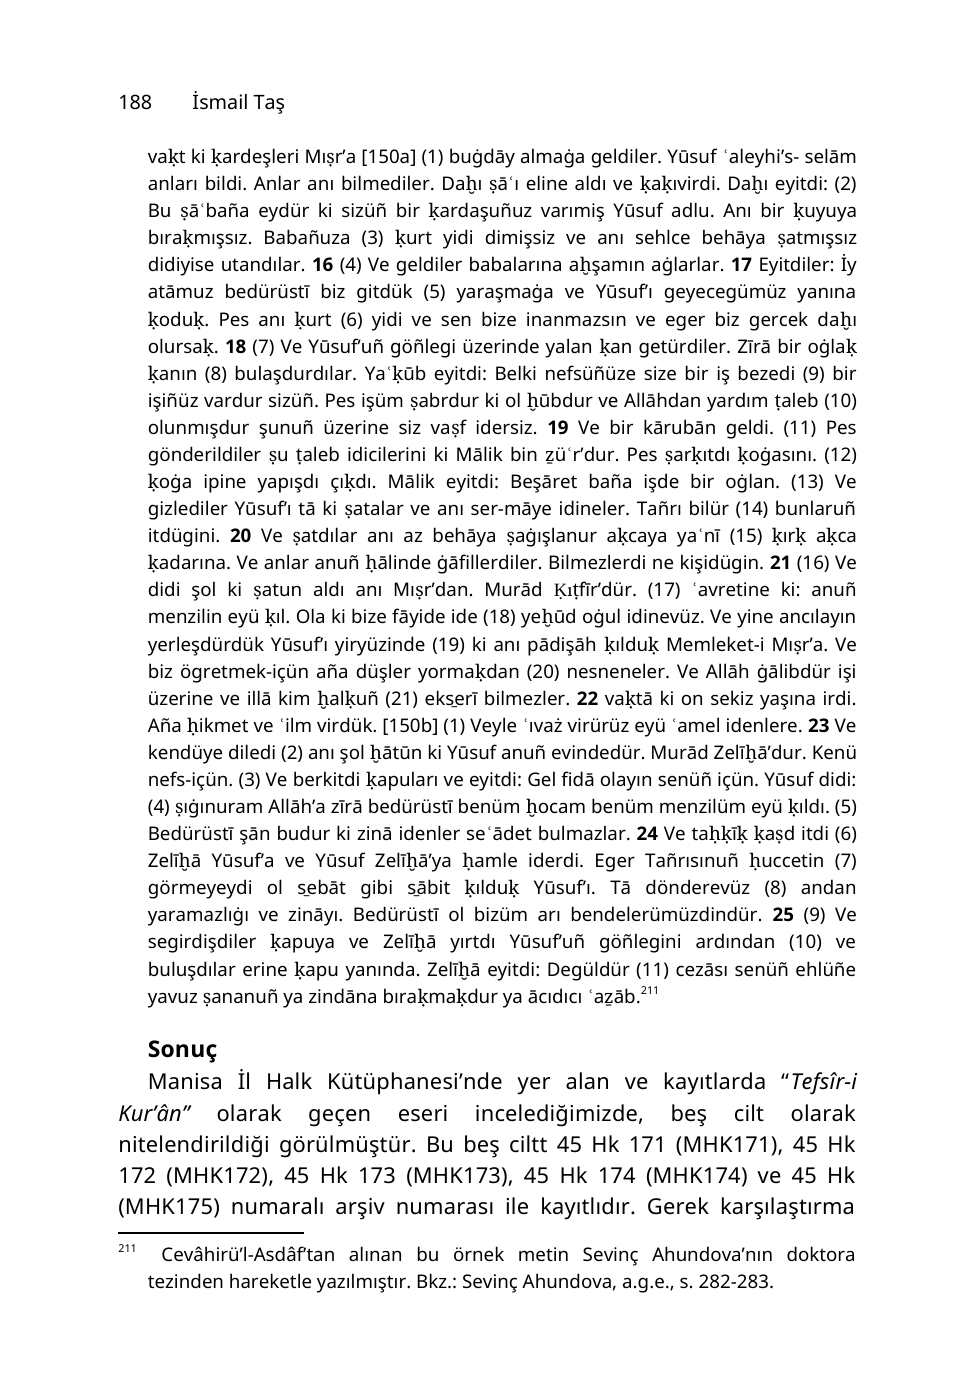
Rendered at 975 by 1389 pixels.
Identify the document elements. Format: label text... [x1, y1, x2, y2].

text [148, 142, 857, 1008]
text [118, 1065, 857, 1221]
subtitle Sonuç [148, 1033, 857, 1065]
